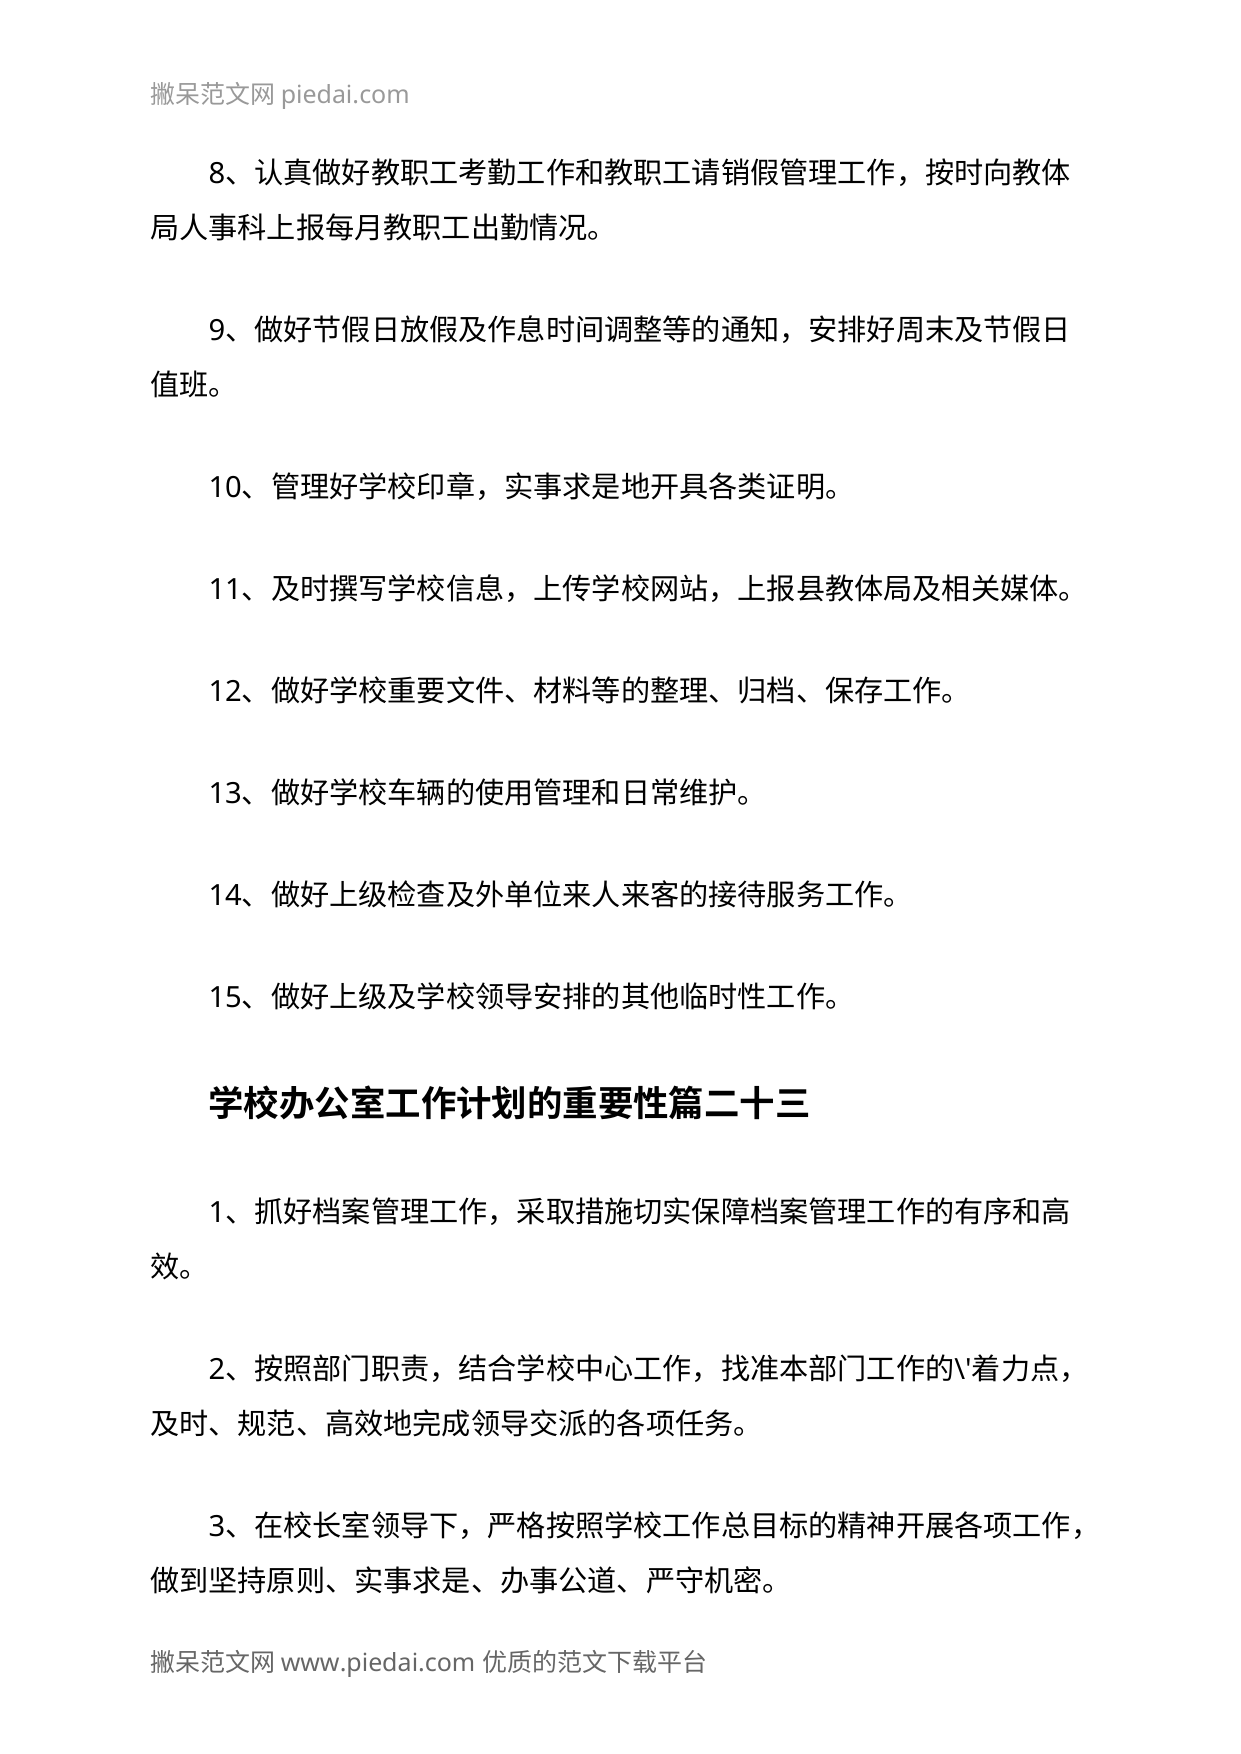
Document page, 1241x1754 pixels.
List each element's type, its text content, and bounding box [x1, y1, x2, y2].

text 13、做好学校车辆的使用管理和日常维护。 [150, 769, 1090, 812]
text 9、做好节假日放假及作息时间调整等的通知，安排好周末及节假日值班。 [150, 307, 1090, 404]
text 8、认真做好教职工考勤工作和教职工请销假管理工作，按时向教体局人事科上报每月教职工出勤情况。 [150, 150, 1090, 247]
text 15、做好上级及学校领导安排的其他临时性工作。 [150, 973, 1090, 1016]
text 1、抓好档案管理工作，采取措施切实保障档案管理工作的有序和高效。 [150, 1189, 1090, 1286]
text 学校办公室工作计划的重要性篇二十三 [150, 1075, 1090, 1127]
text 3、在校长室领导下，严格按照学校工作总目标的精神开展各项工作，做到坚持原则、实事求是、办事公道、严守机密。 [150, 1502, 1090, 1600]
text 12、做好学校重要文件、材料等的整理、归档、保存工作。 [150, 667, 1090, 710]
text 11、及时撰写学校信息，上传学校网站，上报县教体局及相关媒体。 [150, 566, 1090, 608]
text 2、按照部门职责，结合学校中心工作，找准本部门工作的\'着力点，及时、规范、高效地完成领导交派的各项任务。 [150, 1346, 1090, 1443]
text 10、管理好学校印章，实事求是地开具各类证明。 [150, 463, 1090, 506]
text 14、做好上级检查及外单位来人来客的接待服务工作。 [150, 871, 1090, 914]
